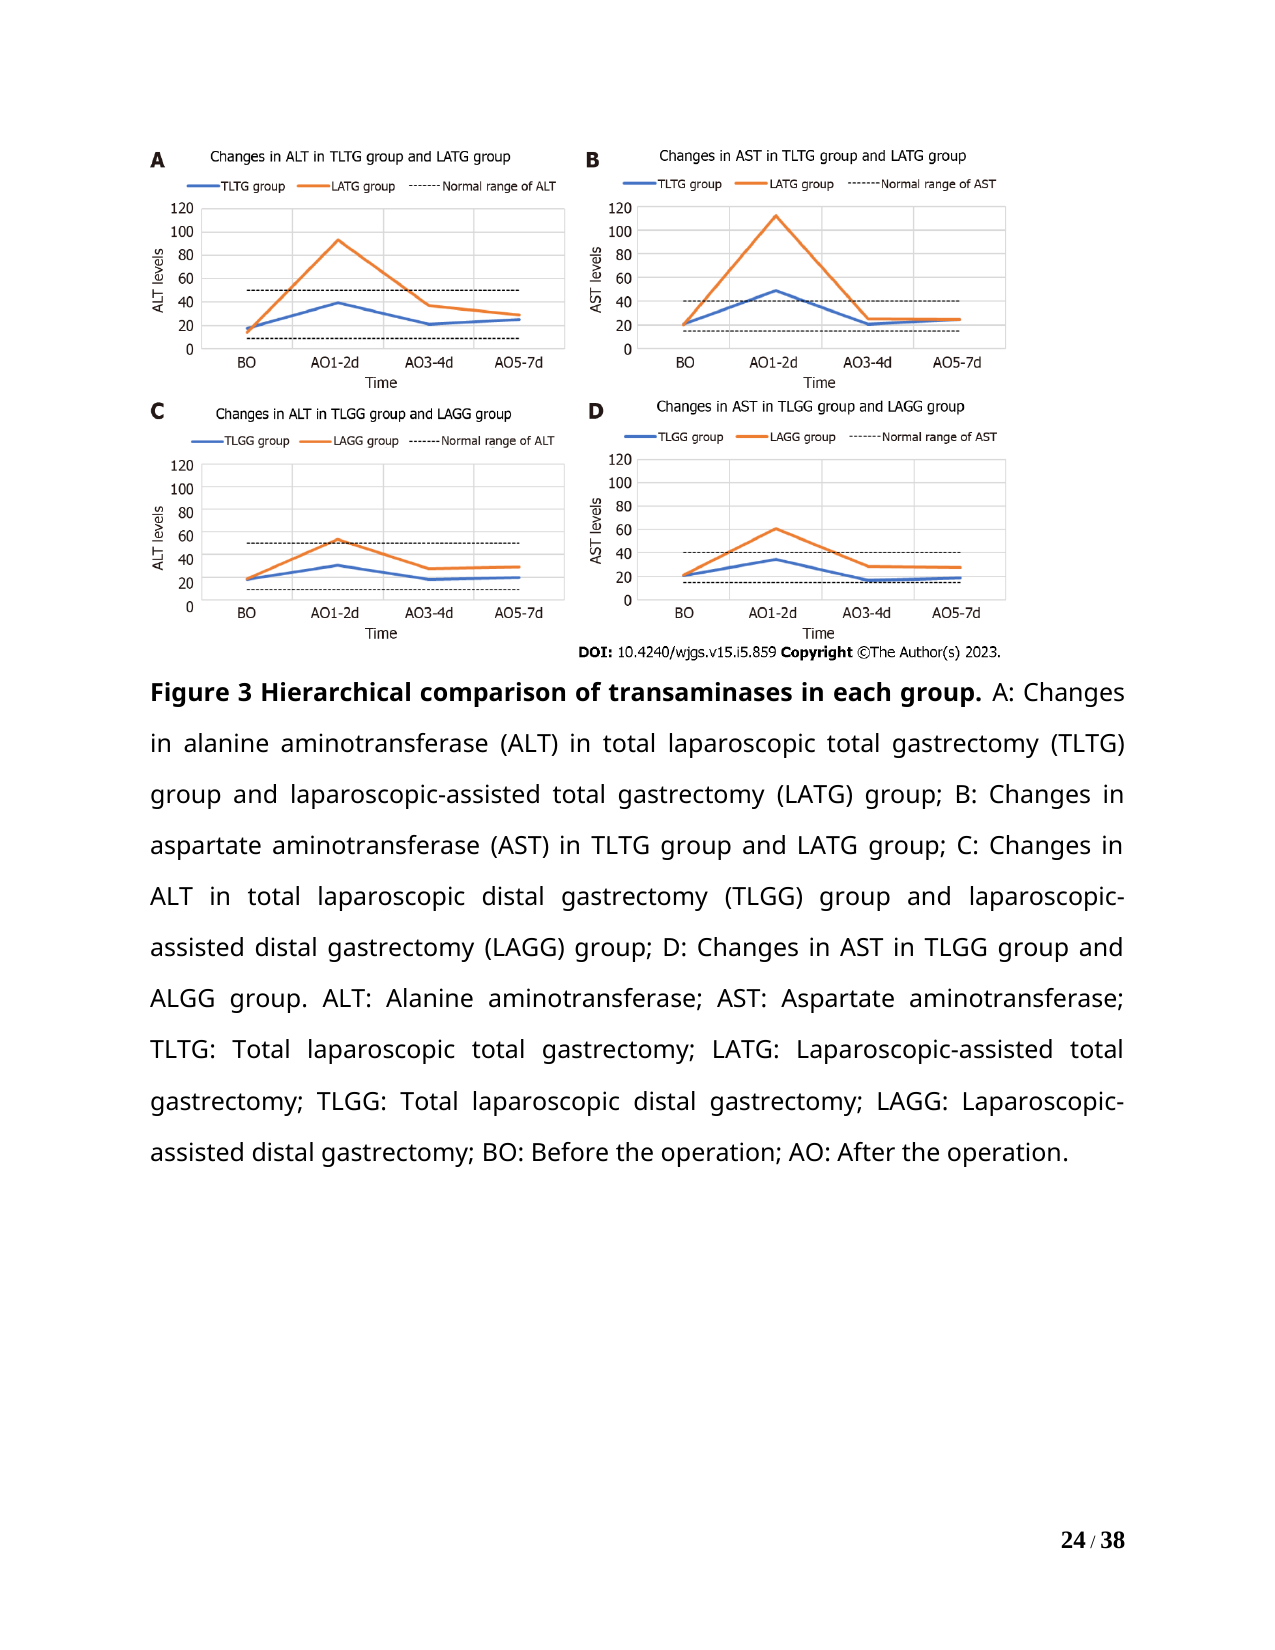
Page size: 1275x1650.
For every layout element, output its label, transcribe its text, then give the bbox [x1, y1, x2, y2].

picture [150, 150, 1007, 661]
text Figure 3 Hierarchical comparison of transaminases in each group. A: Changes in alanine aminotransferase (ALT) in total laparoscopic total gastrectomy (TLTG) group and laparoscopic-assisted total gastrectomy (LATG) group; B: Changes in aspartate aminotransferase (AST) in TLTG group and LATG group; C: Changes in ALT in total laparoscopic distal gastrectomy (TLGG) group and laparoscopic-assisted distal gastrectomy (LAGG) group; D: Changes in AST in TLGG group and ALGG group. ALT: Alanine aminotransferase; AST: Aspartate aminotransferase; TLTG: Total laparoscopic total gastrectomy; LATG: Laparoscopic-assisted total gastrectomy; TLGG: Total laparoscopic distal gastrectomy; LAGG: Laparoscopic-assisted distal gastrectomy; BO: Before the operation; AO: After the operation. [150, 675, 1125, 1168]
